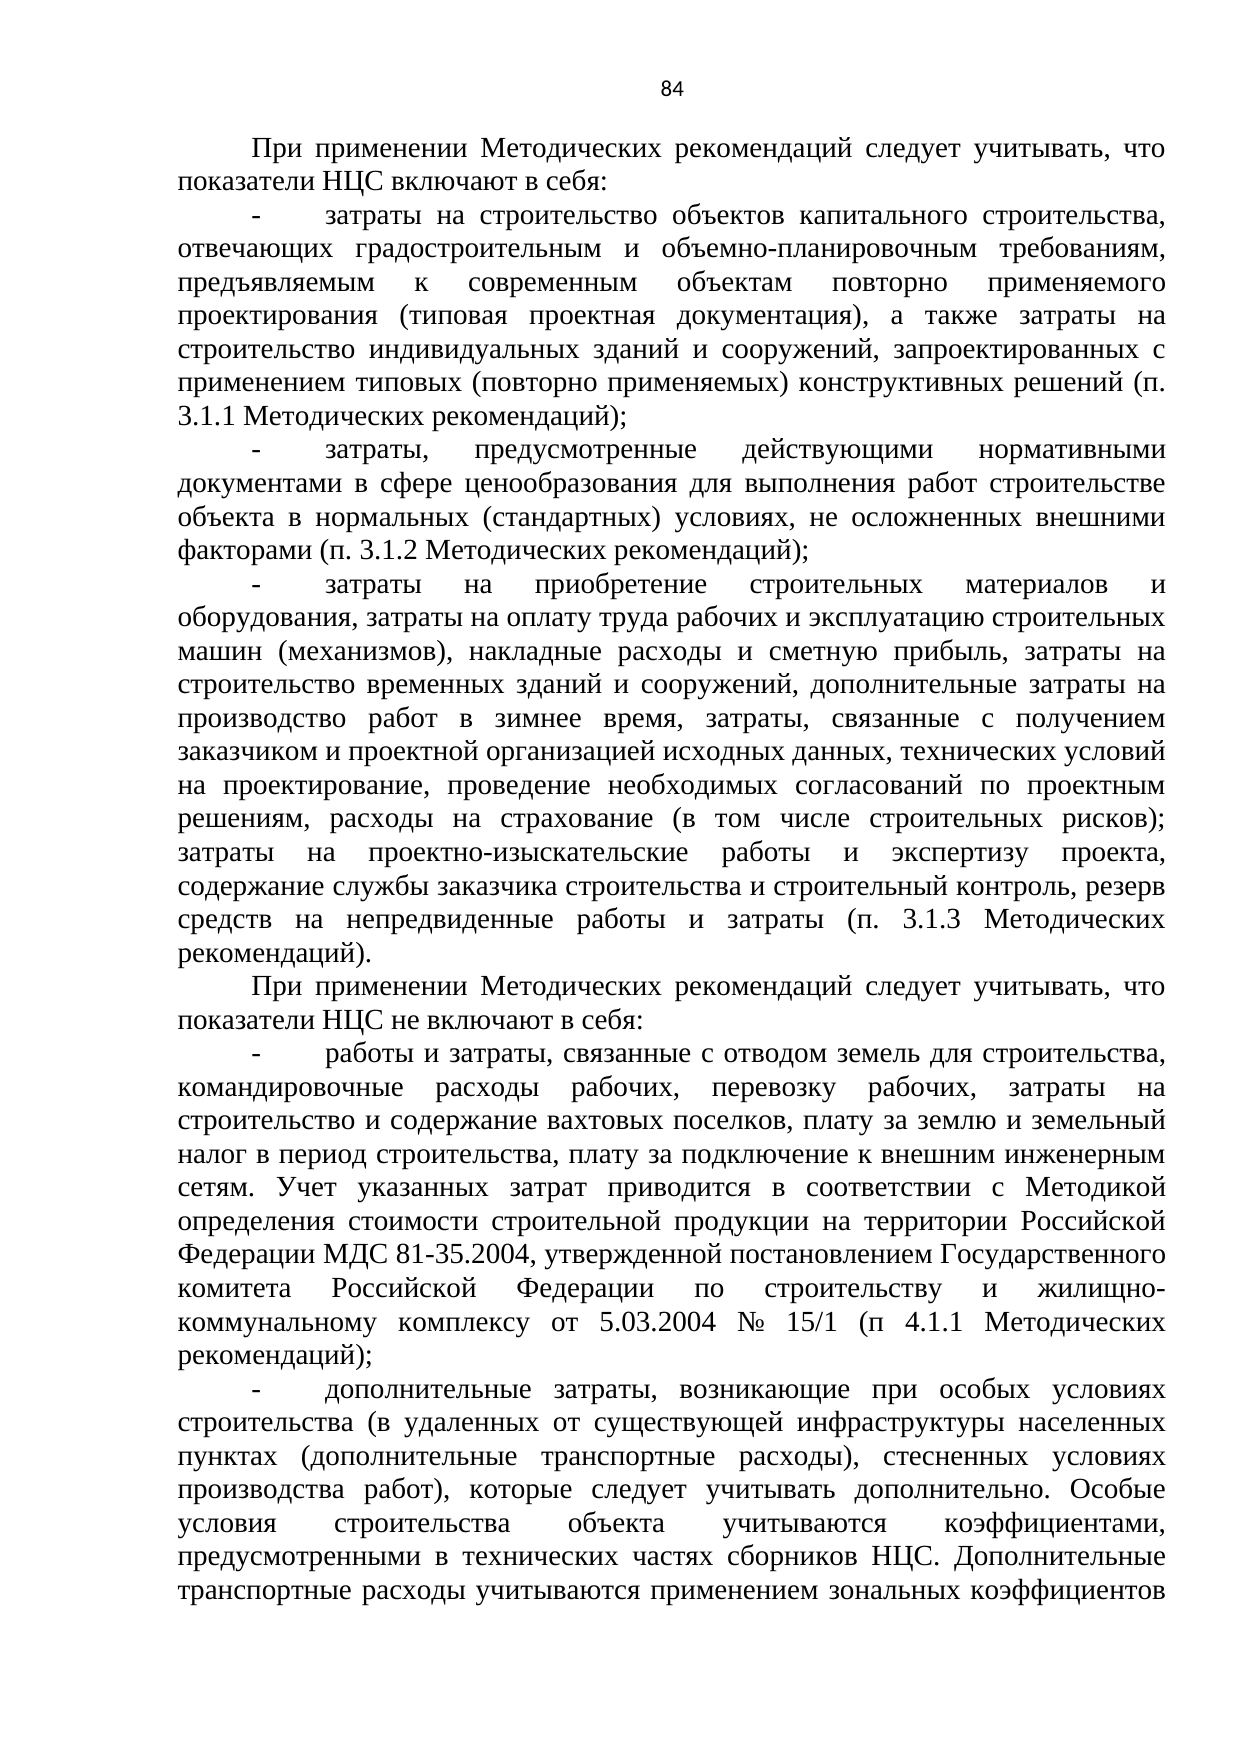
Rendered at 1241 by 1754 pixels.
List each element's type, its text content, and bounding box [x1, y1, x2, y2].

text - затраты на приобретение строительных материалов и оборудования, затраты на оплату труда рабочих и эксплуатацию строительных машин (механизмов), накладные расходы и сметную прибыль, затраты на строительство временных зданий и сооружений, дополнительные затраты на производство работ в зимнее время, затраты, связанные с получением заказчиком и проектной организацией исходных данных, технических условий на проектирование, проведение необходимых согласований по проектным решениям, расходы на страхование (в том числе строительных рисков); затраты на проектно-изыскательские работы и экспертизу проекта, содержание службы заказчика строительства и строительный контроль, резерв средств на непредвиденные работы и затраты (п. 3.1.3 Методических рекомендаций). [177, 566, 1167, 968]
text При применении Методических рекомендаций следует учитывать, что показатели НЦС включают в себя: [177, 130, 1167, 197]
text - работы и затраты, связанные с отводом земель для строительства, командировочные расходы рабочих, перевозку рабочих, затраты на строительство и содержание вахтовых поселков, плату за землю и земельный налог в период строительства, плату за подключение к внешним инженерным сетям. Учет указанных затрат приводится в соответствии с Методикой определения стоимости строительной продукции на территории Российской Федерации МДС 81-35.2004, утвержденной постановлением Государственного комитета Российской Федерации по строительству и жилищно-коммунальному комплексу от 5.03.2004 № 15/1 (п 4.1.1 Методических рекомендаций); [177, 1035, 1167, 1371]
text При применении Методических рекомендаций следует учитывать, что показатели НЦС не включают в себя: [177, 968, 1167, 1035]
text - затраты, предусмотренные действующими нормативными документами в сфере ценообразования для выполнения работ строительстве объекта в нормальных (стандартных) условиях, не осложненных внешними факторами (п. 3.1.2 Методических рекомендаций); [177, 432, 1167, 566]
text - затраты на строительство объектов капитального строительства, отвечающих градостроительным и объемно-планировочным требованиям, предъявляемым к современным объектам повторно применяемого проектирования (типовая проектная документация), а также затраты на строительство индивидуальных зданий и сооружений, запроектированных с применением типовых (повторно применяемых) конструктивных решений (п. 3.1.1 Методических рекомендаций); [177, 197, 1167, 432]
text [177, 1371, 1167, 1606]
